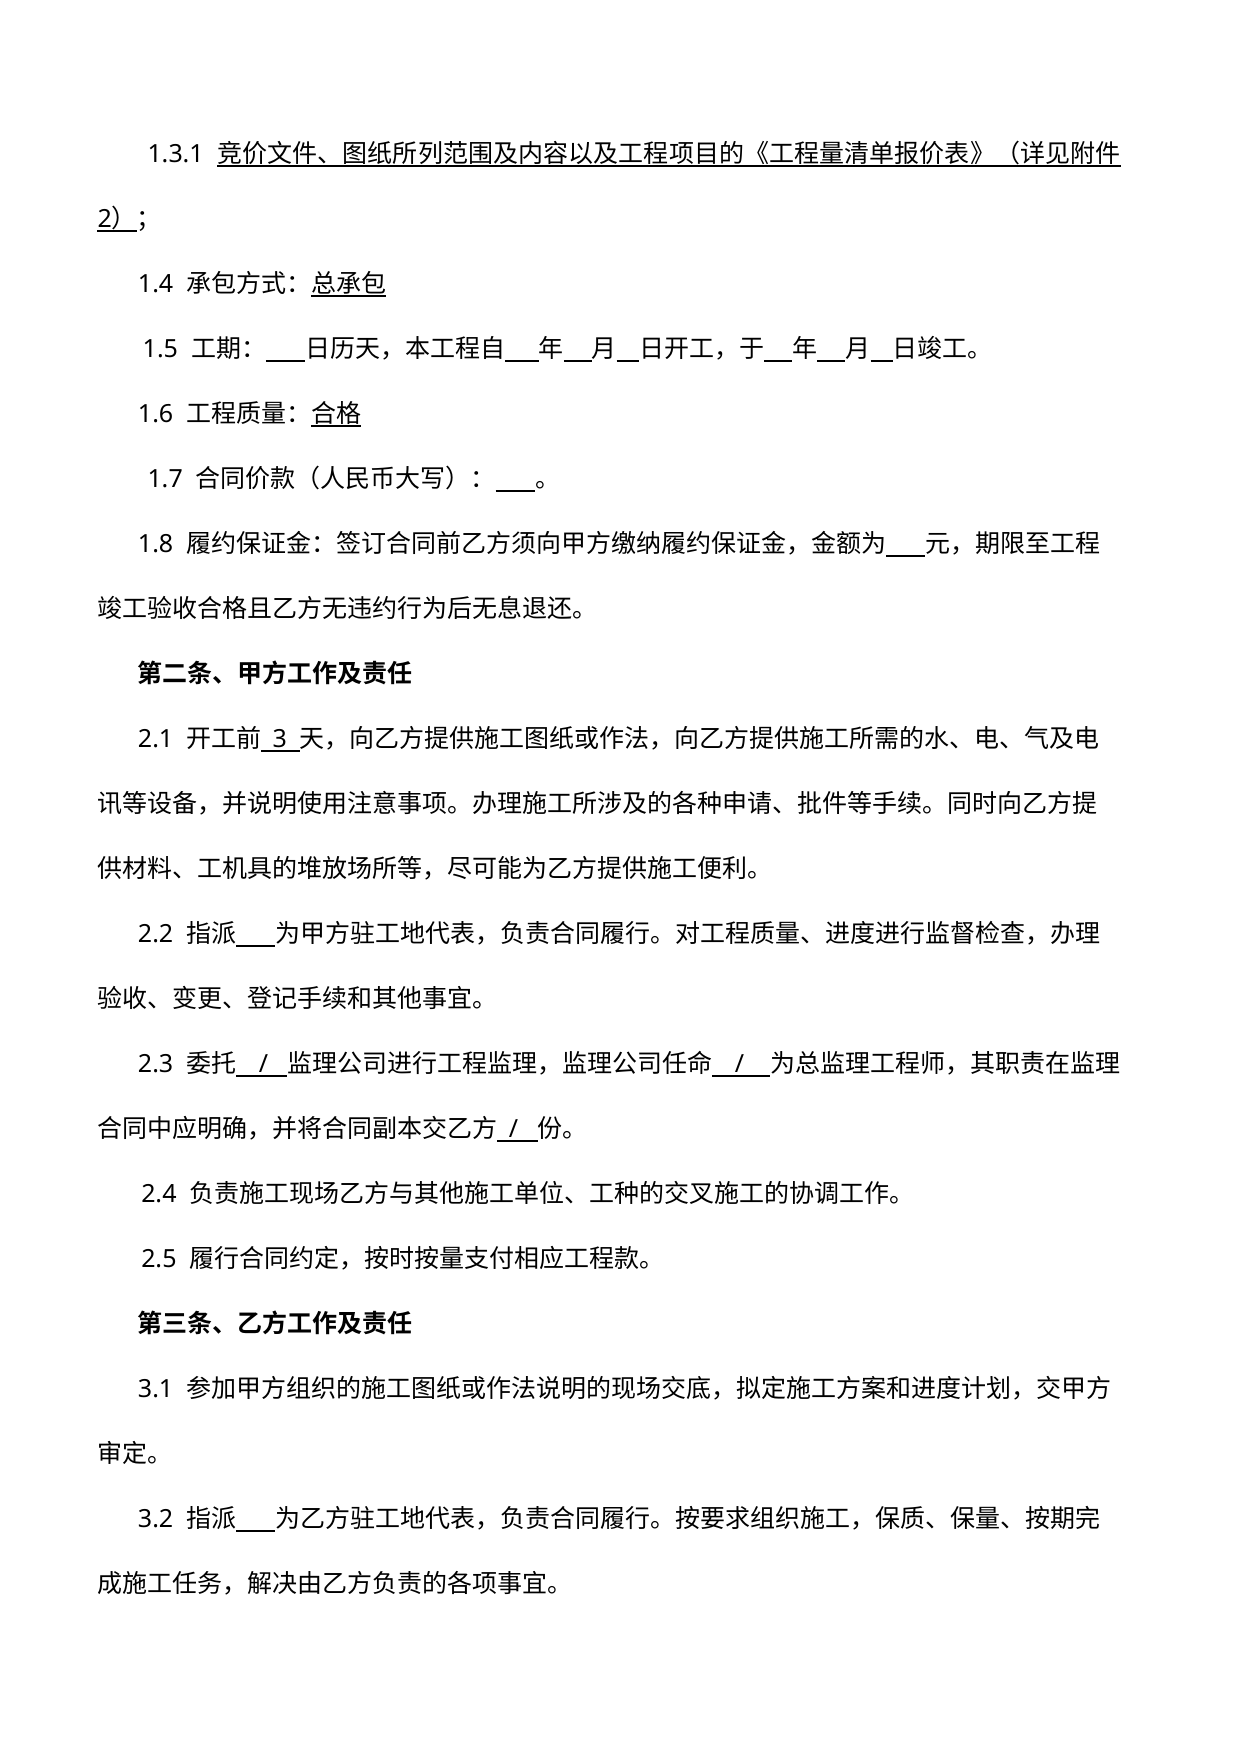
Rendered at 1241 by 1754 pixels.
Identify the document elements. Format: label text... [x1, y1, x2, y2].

text 1.4 承包方式：总承包 [97, 249, 1122, 314]
text 2.3 委托 / 监理公司进行工程监理，监理公司任命 / 为总监理工程师，其职责在监理合同中应明确，并将合同副本交乙方 / 份。 [97, 1029, 1122, 1159]
text 1.7 合同价款（人民币大写）： 。 [97, 444, 1122, 509]
text 1.6 工程质量：合格 [97, 379, 1122, 444]
text 2.2 指派 为甲方驻工地代表，负责合同履行。对工程质量、进度进行监督检查，办理验收、变更、登记手续和其他事宜。 [97, 899, 1122, 1029]
text 3.1 参加甲方组织的施工图纸或作法说明的现场交底，拟定施工方案和进度计划，交甲方审定。 [97, 1354, 1122, 1484]
text 3.2 指派 为乙方驻工地代表，负责合同履行。按要求组织施工，保质、保量、按期完成施工任务，解决由乙方负责的各项事宜。 [97, 1484, 1122, 1614]
text 2.1 开工前 3 天，向乙方提供施工图纸或作法，向乙方提供施工所需的水、电、气及电讯等设备，并说明使用注意事项。办理施工所涉及的各种申请、批件等手续。同时向乙方提供材料、工机具的堆放场所等，尽可能为乙方提供施工便利。 [97, 704, 1122, 899]
text 1.3.1 竞价文件、图纸所列范围及内容以及工程项目的《工程量清单报价表》（详见附件2）； [97, 119, 1122, 249]
text 2.5 履行合同约定，按时按量支付相应工程款。 [97, 1224, 1122, 1289]
text 1.8 履约保证金：签订合同前乙方须向甲方缴纳履约保证金，金额为 元，期限至工程竣工验收合格且乙方无违约行为后无息退还。 [97, 509, 1122, 639]
text 1.5 工期： 日历天，本工程自 年 月 日开工，于 年 月 日竣工。 [122, 314, 1122, 379]
text 第三条、乙方工作及责任 [97, 1289, 1122, 1354]
text 第二条、甲方工作及责任 [97, 639, 1122, 704]
text 2.4 负责施工现场乙方与其他施工单位、工种的交叉施工的协调工作。 [97, 1159, 1122, 1224]
